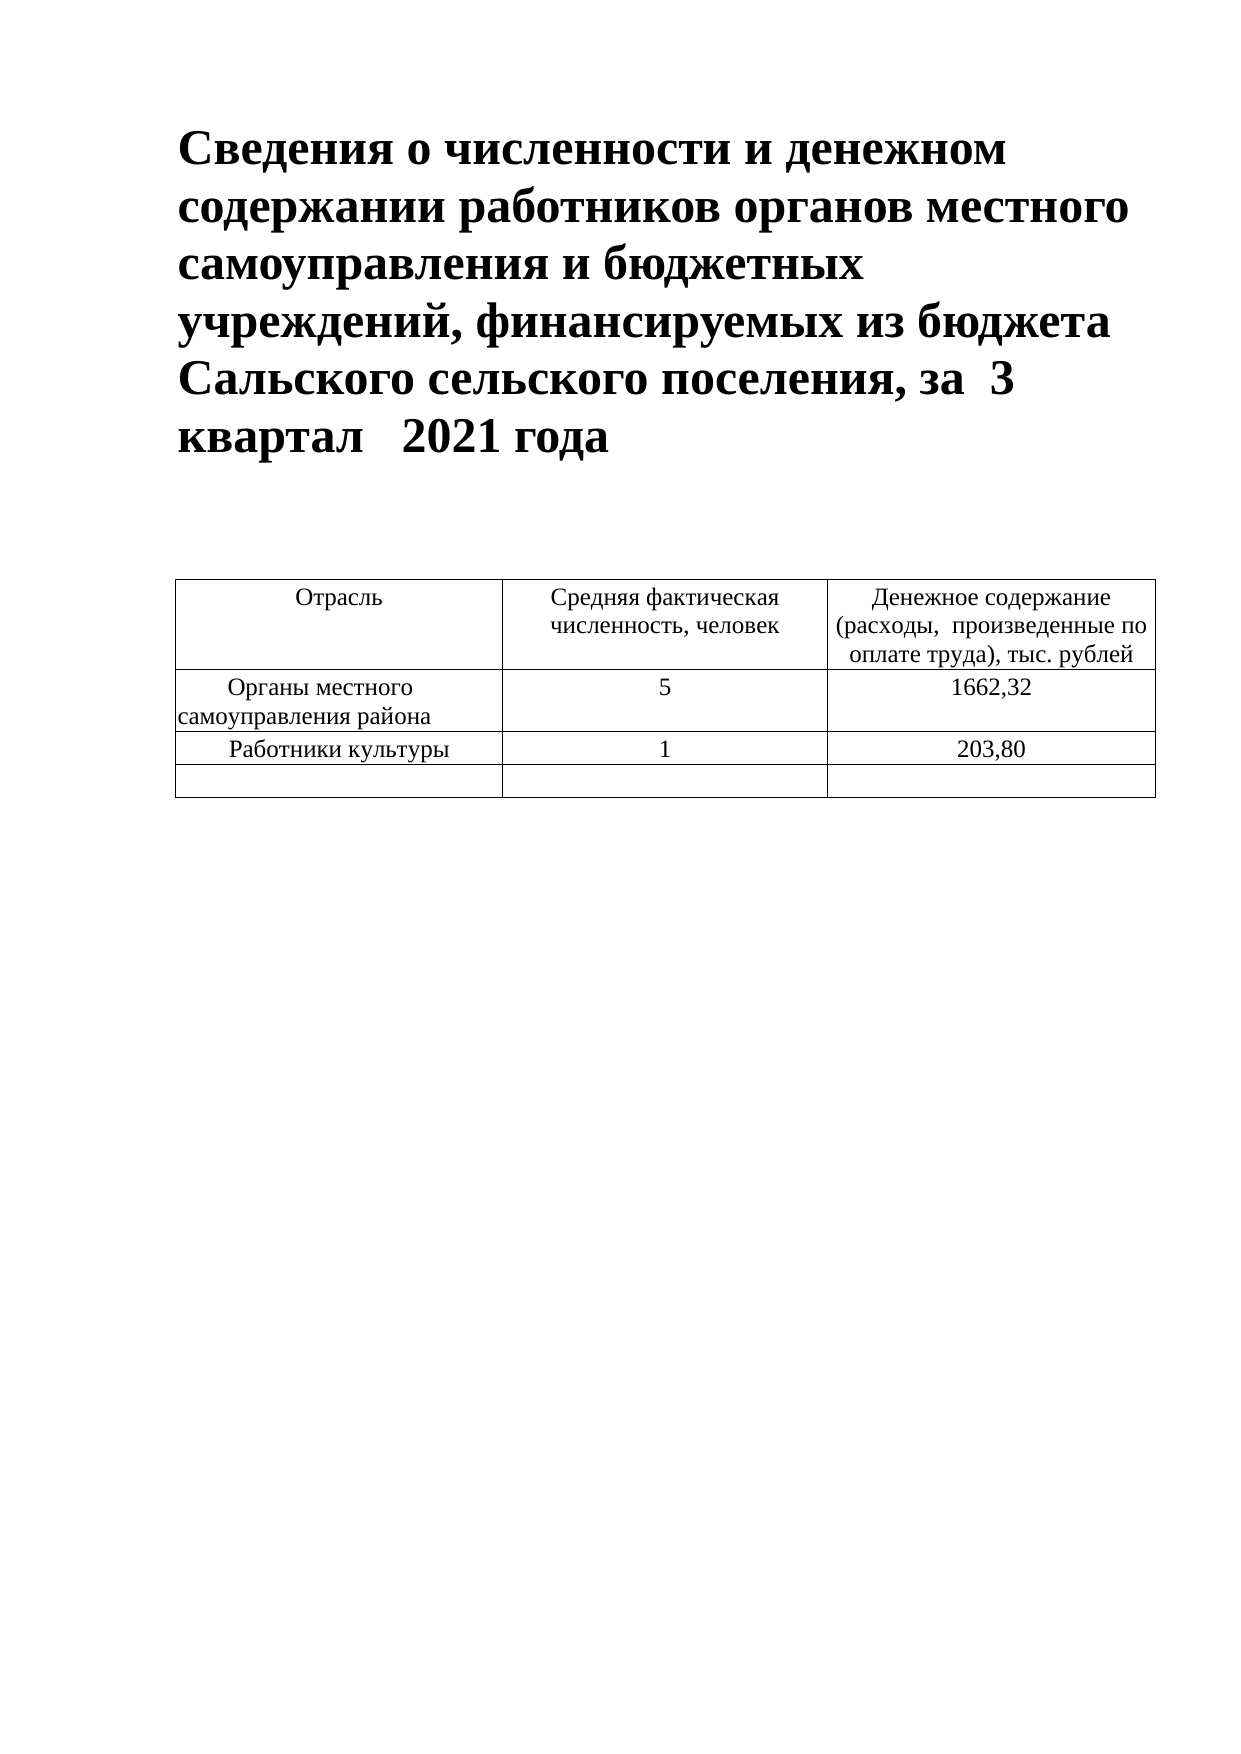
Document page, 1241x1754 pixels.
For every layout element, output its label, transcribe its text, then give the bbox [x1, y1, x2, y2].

table_cell [828, 765, 1155, 797]
table_header Отрасль [176, 580, 502, 669]
subtitle Сведения о численности и денежном содержании работников органов местного самоуправления и бюджетных учреждений, финансируемых из бюджета Сальского сельского поселения, за 3 квартал 2021 года [177, 118, 1152, 463]
table_header Средняя фактическая численность, человек [503, 580, 827, 669]
table_cell Работники культуры [176, 732, 502, 764]
table_header Денежное содержание (расходы, произведенные по оплате труда), тыс. рублей [828, 580, 1155, 669]
table_cell 5 [503, 670, 827, 731]
table_cell 1 [503, 732, 827, 764]
table_cell [503, 765, 827, 797]
table_cell 1662,32 [828, 670, 1155, 731]
table_cell 203,80 [828, 732, 1155, 764]
table_cell Органы местного самоуправления района [176, 670, 502, 731]
table_cell [176, 765, 502, 797]
